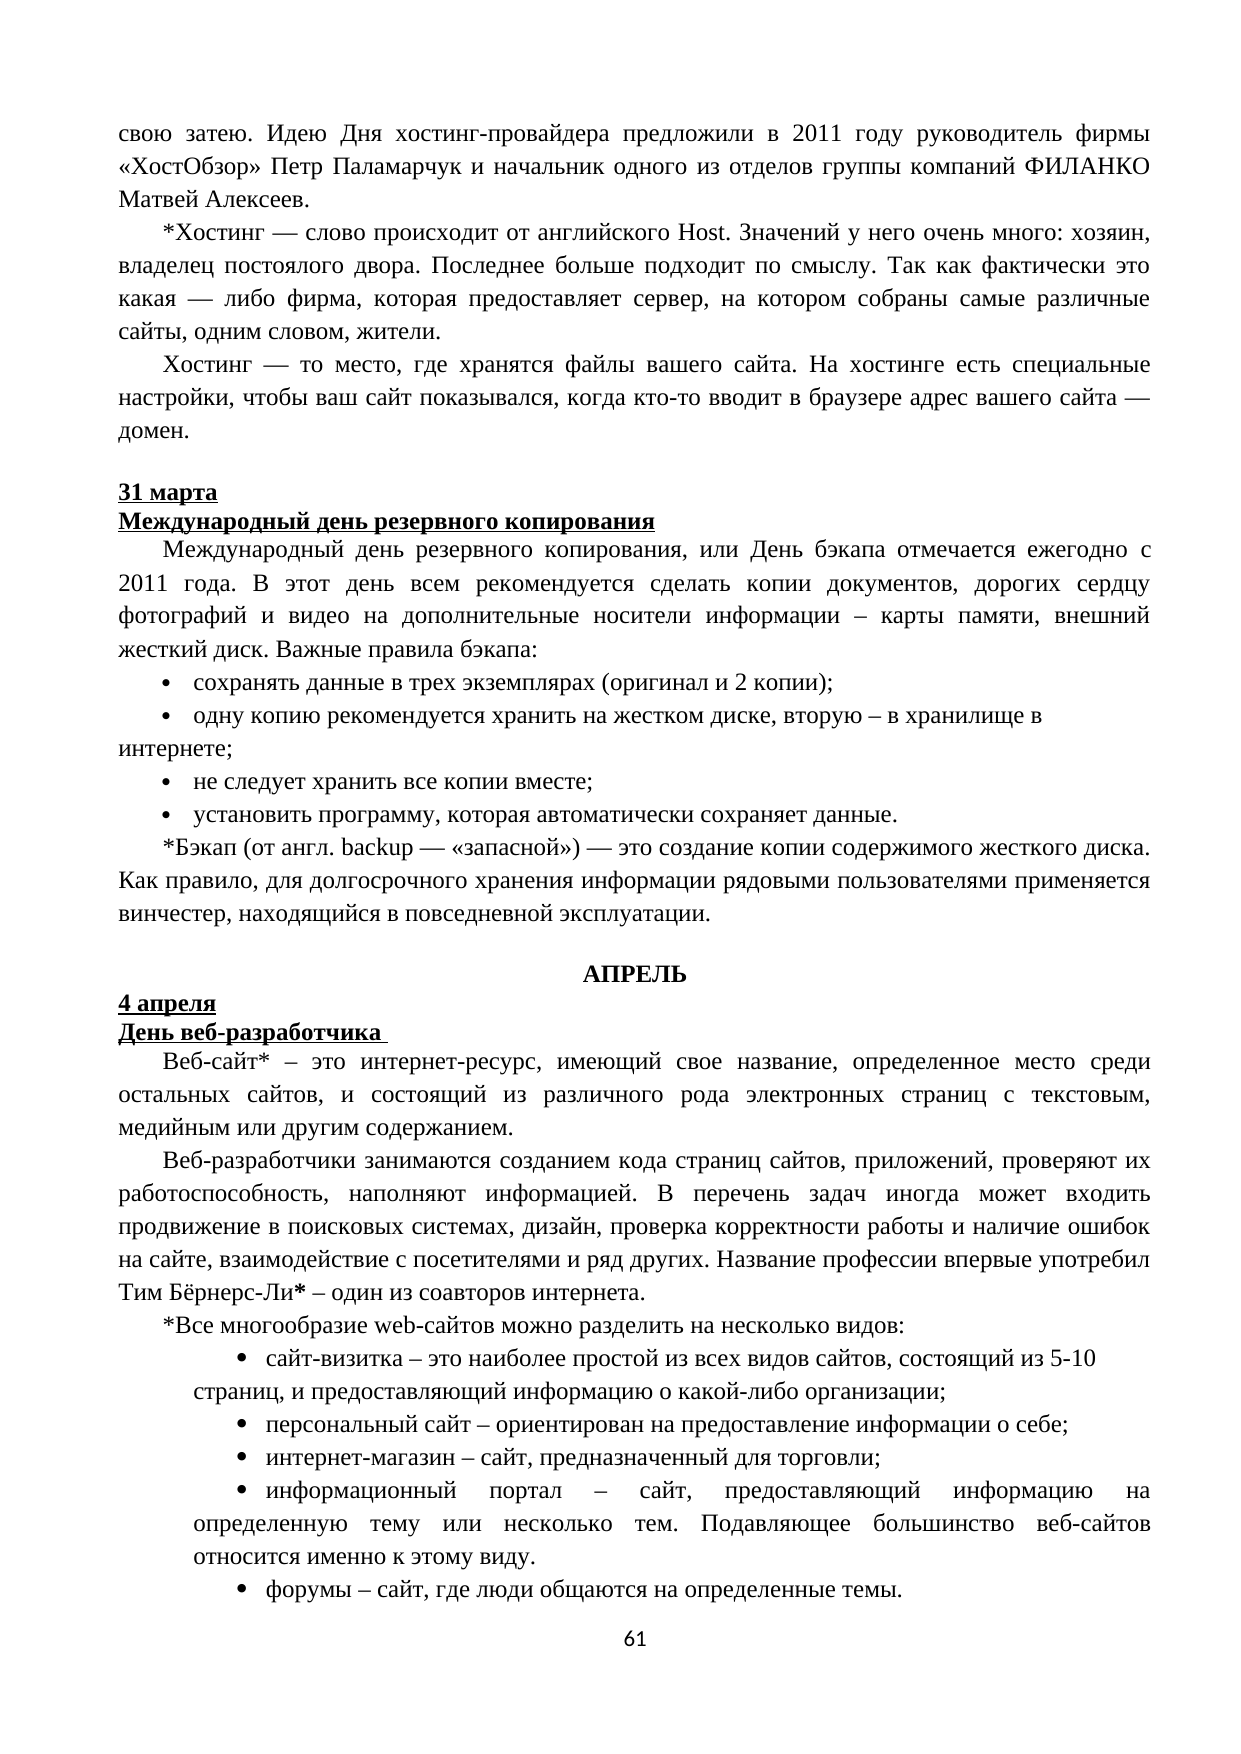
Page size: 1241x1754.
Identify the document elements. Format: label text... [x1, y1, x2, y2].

text *Хостинг — слово происходит от английского Host. Значений у него очень много: хозяин, владелец постоялого двора. Последнее больше подходит по смыслу. Так как фактически это какая — либо фирма, которая предоставляет сервер, на котором собраны самые различные сайты, одним словом, жители. [118, 217, 1152, 345]
text *Все многообразие web-сайтов можно разделить на несколько видов: [118, 1310, 1152, 1339]
list персональный сайт – ориентирован на предоставление информации о себе; [193, 1409, 1152, 1438]
list интернет-магазин – сайт, предназначенный для торговли; [193, 1442, 1152, 1471]
text Веб-сайт* – это интернет-ресурс, имеющий свое название, определенное место среди остальных сайтов, и состоящий из различного рода электронных страниц с текстовым, медийным или другим содержанием. [118, 1046, 1152, 1141]
list сайт-визитка – это наиболее простой из всех видов сайтов, состоящий из 5-10 страниц, и предоставляющий информацию о какой-либо организации; [193, 1343, 1152, 1405]
list сохранять данные в трех экземплярах (оригинал и 2 копии); [118, 667, 1152, 695]
text *Бэкап (от англ. backup — «запасной») — это создание копии содержимого жесткого диска. Как правило, для долгосрочного хранения информации рядовыми пользователями применяется винчестер, находящийся в повседневной эксплуатации. [118, 832, 1152, 927]
text 4 апреля [118, 988, 1152, 1017]
list информационный портал – сайт, предоставляющий информацию на определенную тему или несколько тем. Подавляющее большинство веб-сайтов относится именно к этому виду. [193, 1475, 1152, 1570]
text 31 марта [118, 477, 1152, 506]
text Международный день резервного копирования [118, 506, 1152, 534]
list одну копию рекомендуется хранить на жестком диске, вторую – в хранилище в интернете; [118, 700, 1152, 761]
text Международный день резервного копирования, или День бэкапа отмечается ежегодно с 2011 года. В этот день всем рекомендуется сделать копии документов, дорогих сердцу фотографий и видео на дополнительные носители информации – карты памяти, внешний жесткий диск. Важные правила бэкапа: [118, 534, 1152, 662]
list не следует хранить все копии вместе; [118, 766, 1152, 794]
list установить программу, которая автоматически сохраняет данные. [118, 799, 1152, 827]
text Веб-разработчики занимаются созданием кода страниц сайтов, приложений, проверяют их работоспособность, наполняют информацией. В перечень задач иногда может входить продвижение в поисковых системах, дизайн, проверка корректности работы и наличие ошибок на сайте, взаимодействие с посетителями и ряд других. Название профессии впервые употребил Тим Бёрнерс-Ли* – один из соавторов интернета. [118, 1145, 1152, 1306]
list форумы – сайт, где люди общаются на определенные темы. [193, 1574, 1152, 1603]
text АПРЕЛЬ [118, 959, 1152, 988]
text День веб-разработчика [118, 1017, 1152, 1046]
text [118, 118, 1152, 213]
text Хостинг — то место, где хранятся файлы вашего сайта. На хостинге есть специальные настройки, чтобы ваш сайт показывался, когда кто-то вводит в браузере адрес вашего сайта — домен. [118, 349, 1152, 444]
